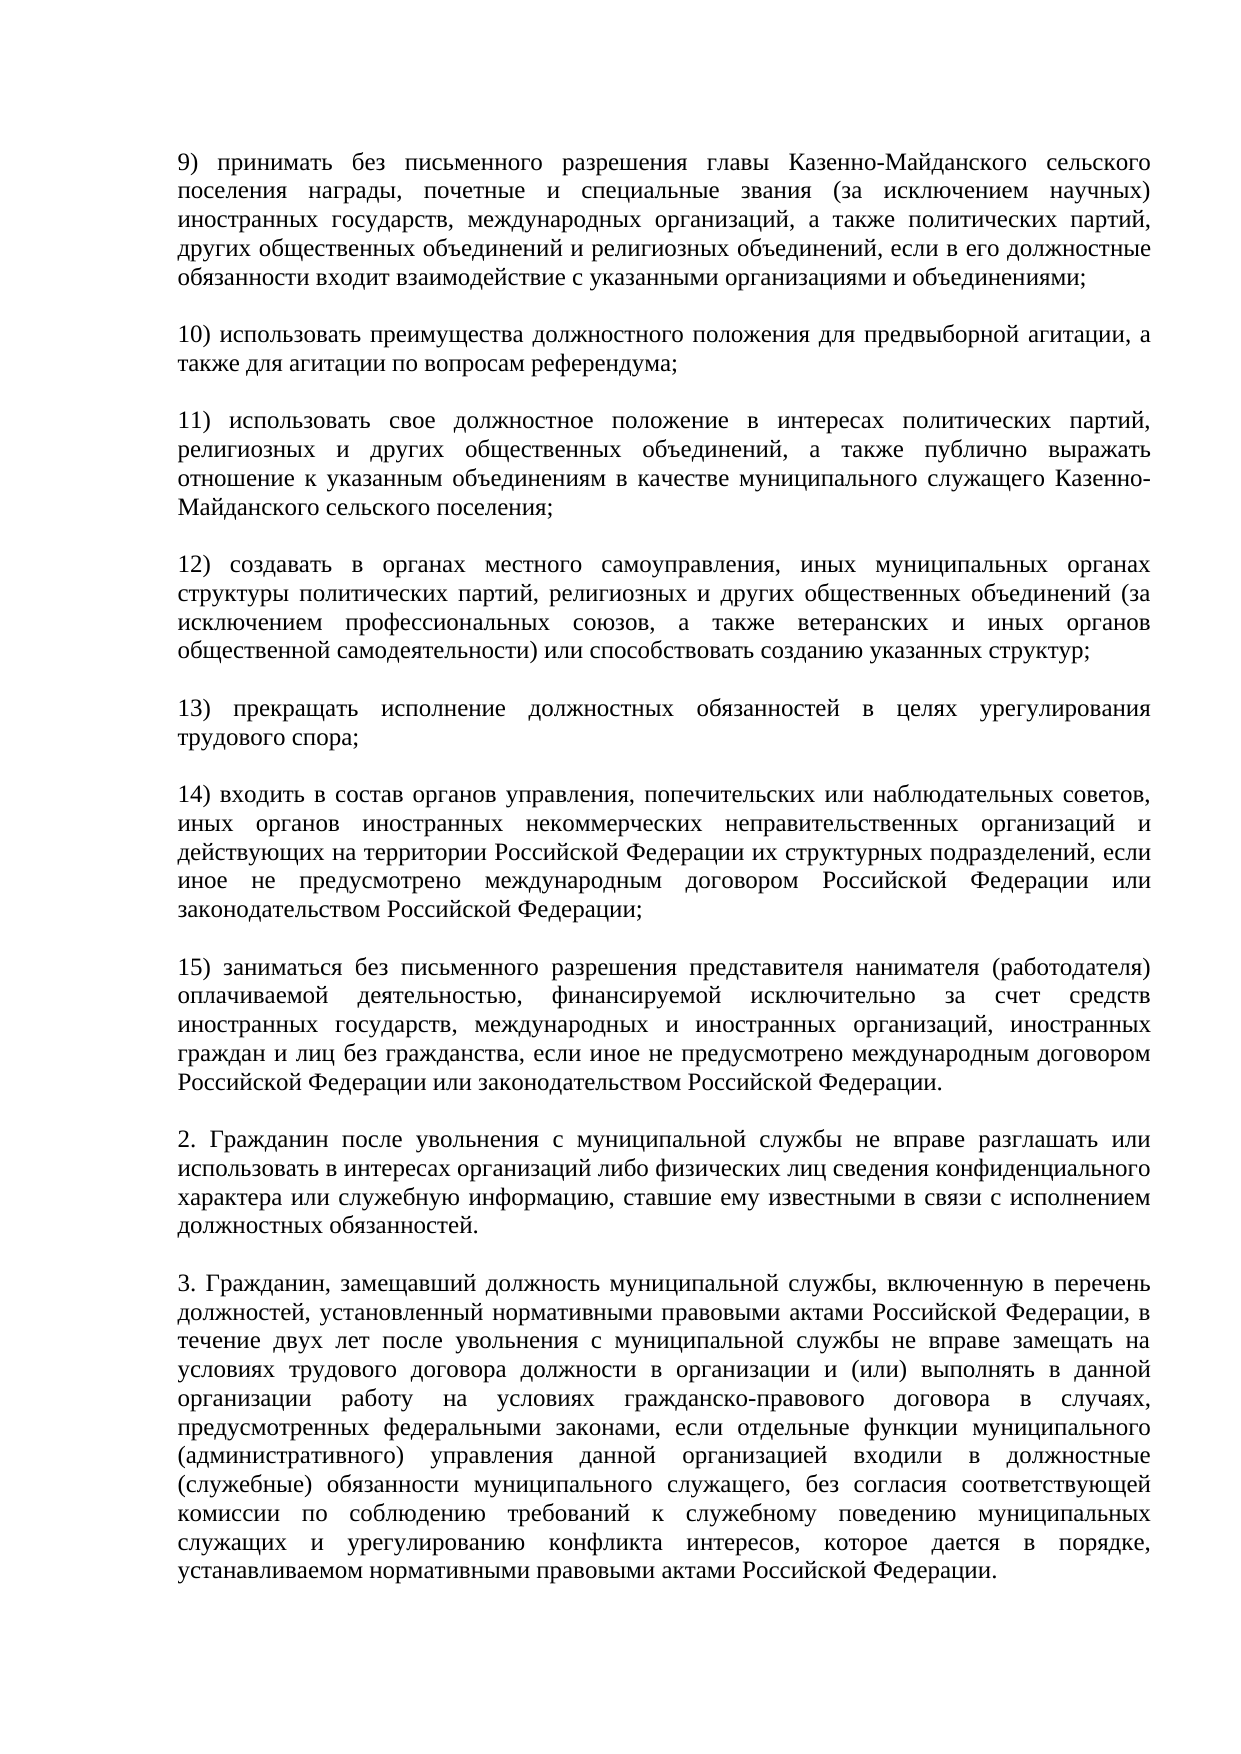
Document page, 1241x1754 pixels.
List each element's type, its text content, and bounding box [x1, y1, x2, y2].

text 13) прекращать исполнение должностных обязанностей в целях урегулирования трудового спора; [177, 693, 1152, 751]
text 11) использовать свое должностное положение в интересах политических партий, религиозных и других общественных объединений, а также публично выражать отношение к указанным объединениям в качестве муниципального служащего Казенно-Майданского сельского поселения; [177, 406, 1152, 521]
text 2. Гражданин после увольнения с муниципальной службы не вправе разглашать или использовать в интересах организаций либо физических лиц сведения конфиденциального характера или служебную информацию, ставшие ему известными в связи с исполнением должностных обязанностей. [177, 1124, 1152, 1239]
text 9) принимать без письменного разрешения главы Казенно-Майданского сельского поселения награды, почетные и специальные звания (за исключением научных) иностранных государств, международных организаций, а также политических партий, других общественных объединений и религиозных объединений, если в его должностные обязанности входит взаимодействие с указанными организациями и объединениями; [177, 147, 1152, 291]
text 3. Гражданин, замещавший должность муниципальной службы, включенную в перечень должностей, установленный нормативными правовыми актами Российской Федерации, в течение двух лет после увольнения с муниципальной службы не вправе замещать на условиях трудового договора должности в организации и (или) выполнять в данной организации работу на условиях гражданско-правового договора в случаях, предусмотренных федеральными законами, если отдельные функции муниципального (административного) управления данной организацией входили в должностные (служебные) обязанности муниципального служащего, без согласия соответствующей комиссии по соблюдению требований к служебному поведению муниципальных служащих и урегулированию конфликта интересов, которое дается в порядке, устанавливаемом нормативными правовыми актами Российской Федерации. [177, 1268, 1152, 1584]
text 14) входить в состав органов управления, попечительских или наблюдательных советов, иных органов иностранных некоммерческих неправительственных организаций и действующих на территории Российской Федерации их структурных подразделений, если иное не предусмотрено международным договором Российской Федерации или законодательством Российской Федерации; [177, 779, 1152, 923]
text 12) создавать в органах местного самоуправления, иных муниципальных органах структуры политических партий, религиозных и других общественных объединений (за исключением профессиональных союзов, а также ветеранских и иных органов общественной самодеятельности) или способствовать созданию указанных структур; [177, 549, 1152, 664]
text 15) заниматься без письменного разрешения представителя нанимателя (работодателя) оплачиваемой деятельностью, финансируемой исключительно за счет средств иностранных государств, международных и иностранных организаций, иностранных граждан и лиц без гражданства, если иное не предусмотрено международным договором Российской Федерации или законодательством Российской Федерации. [177, 952, 1152, 1096]
text 10) использовать преимущества должностного положения для предвыборной агитации, а также для агитации по вопросам референдума; [177, 319, 1152, 377]
